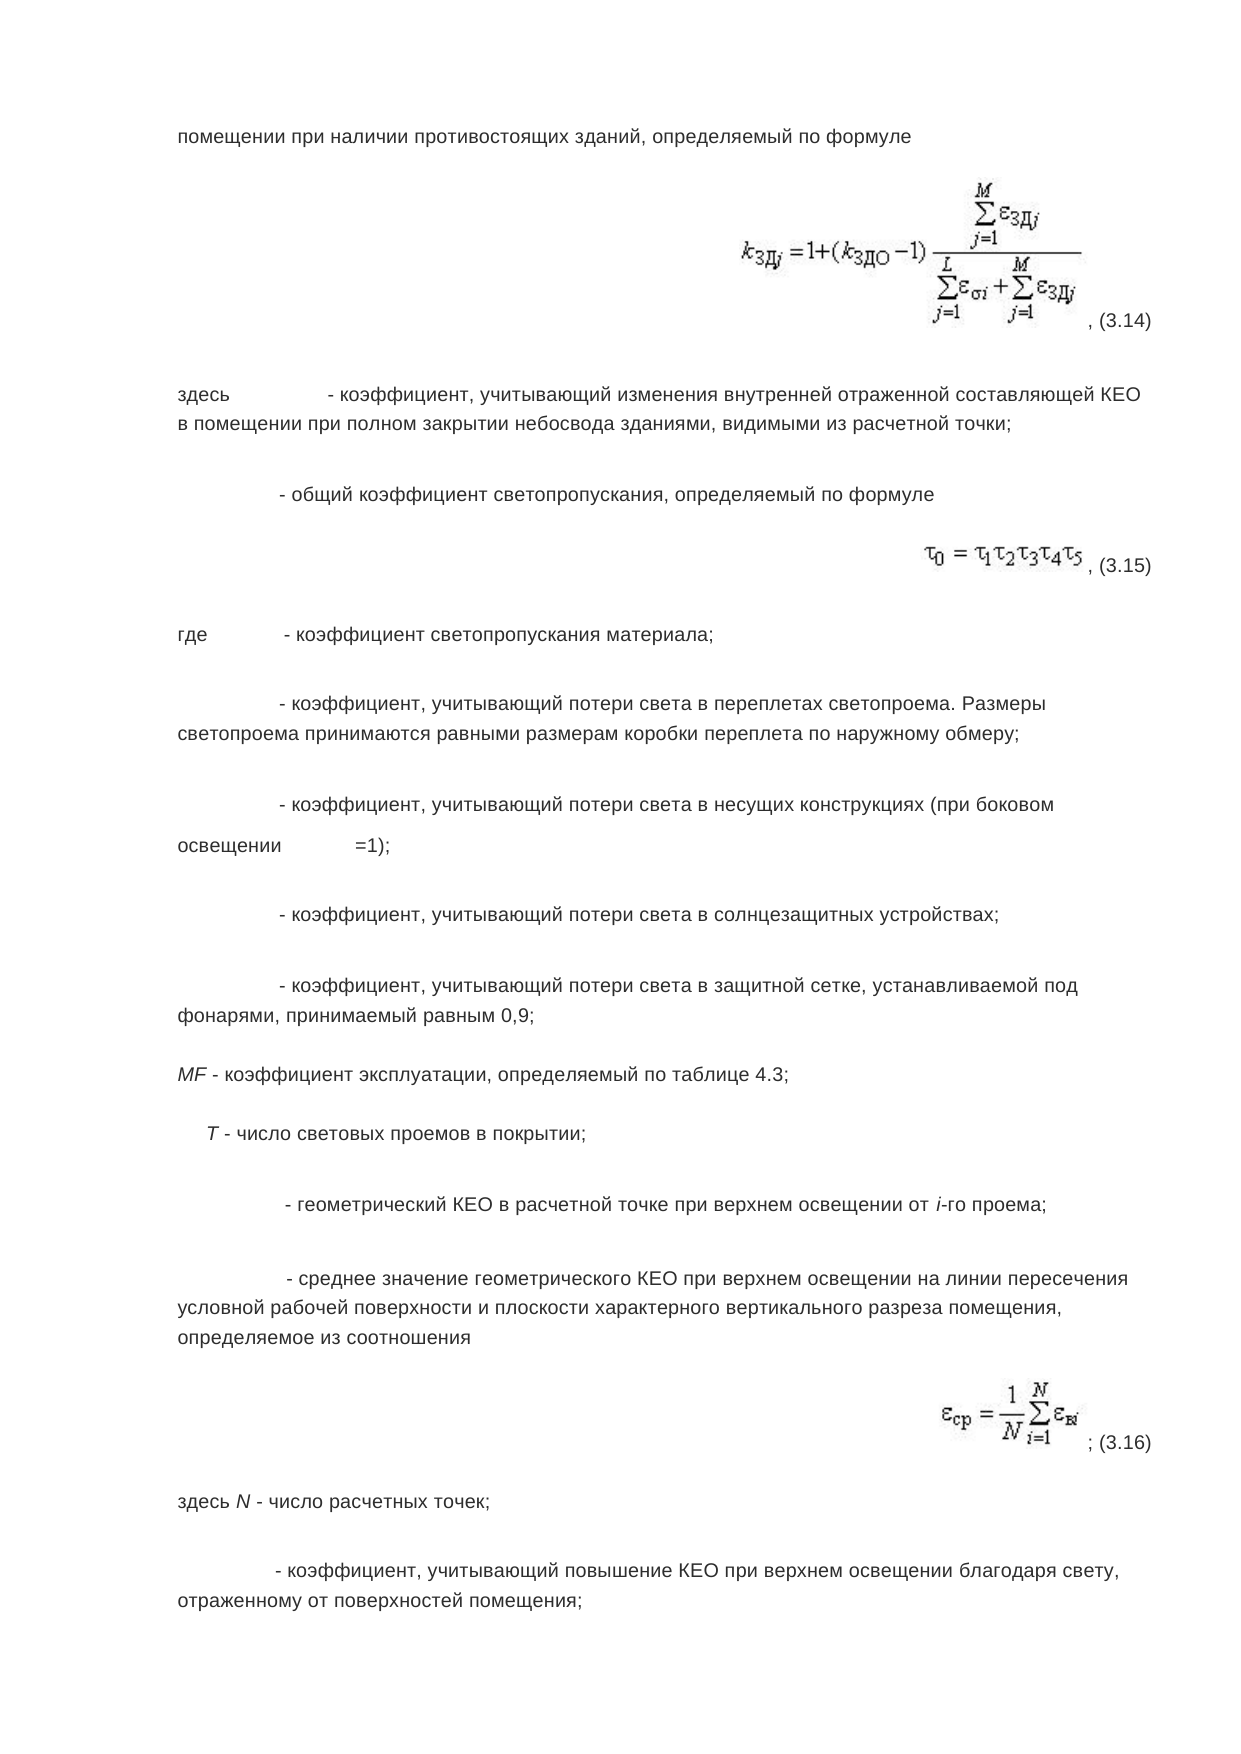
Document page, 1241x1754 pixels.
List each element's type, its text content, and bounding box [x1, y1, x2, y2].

text , (3.15) [177, 535, 1152, 576]
picture [920, 535, 1088, 572]
text где - коэффициент светопропускания материала; - коэффициент, учитывающий потери света в переплетах светопроема. Размеры светопроема принимаются равными размерам коробки переплета по наружному обмеру; - коэффициент, учитывающий потери света в несущих конструкциях (при боковом освещении =1); - коэффициент, учитывающий потери света в солнцезащитных устройствах; - коэффициент, учитывающий потери света в защитной сетке, устанавливаемой под фонарями, принимаемый равным 0,9; [177, 576, 1152, 1056]
text ; (3.16) [177, 1378, 1152, 1453]
text здесь - коэффициент, учитывающий изменения внутренней отраженной составляющей КЕО в помещении при полном закрытии небосвода зданиями, видимыми из расчетной точки; - общий коэффициент светопропускания, определяемый по формуле [177, 332, 1152, 535]
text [177, 118, 1152, 177]
text MF - коэффициент эксплуатации, определяемый по таблице 4.3; Т - число световых проемов в покрытии; - геометрический КЕО в расчетной точке при верхнем освещении от i-го проема; - среднее значение геометрического КЕО при верхнем освещении на линии пересечения условной рабочей поверхности и плоскости характерного вертикального разреза помещения, определяемое из соотношения [177, 1056, 1152, 1378]
picture [938, 1378, 1088, 1449]
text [177, 1453, 1152, 1612]
picture [739, 177, 1088, 328]
